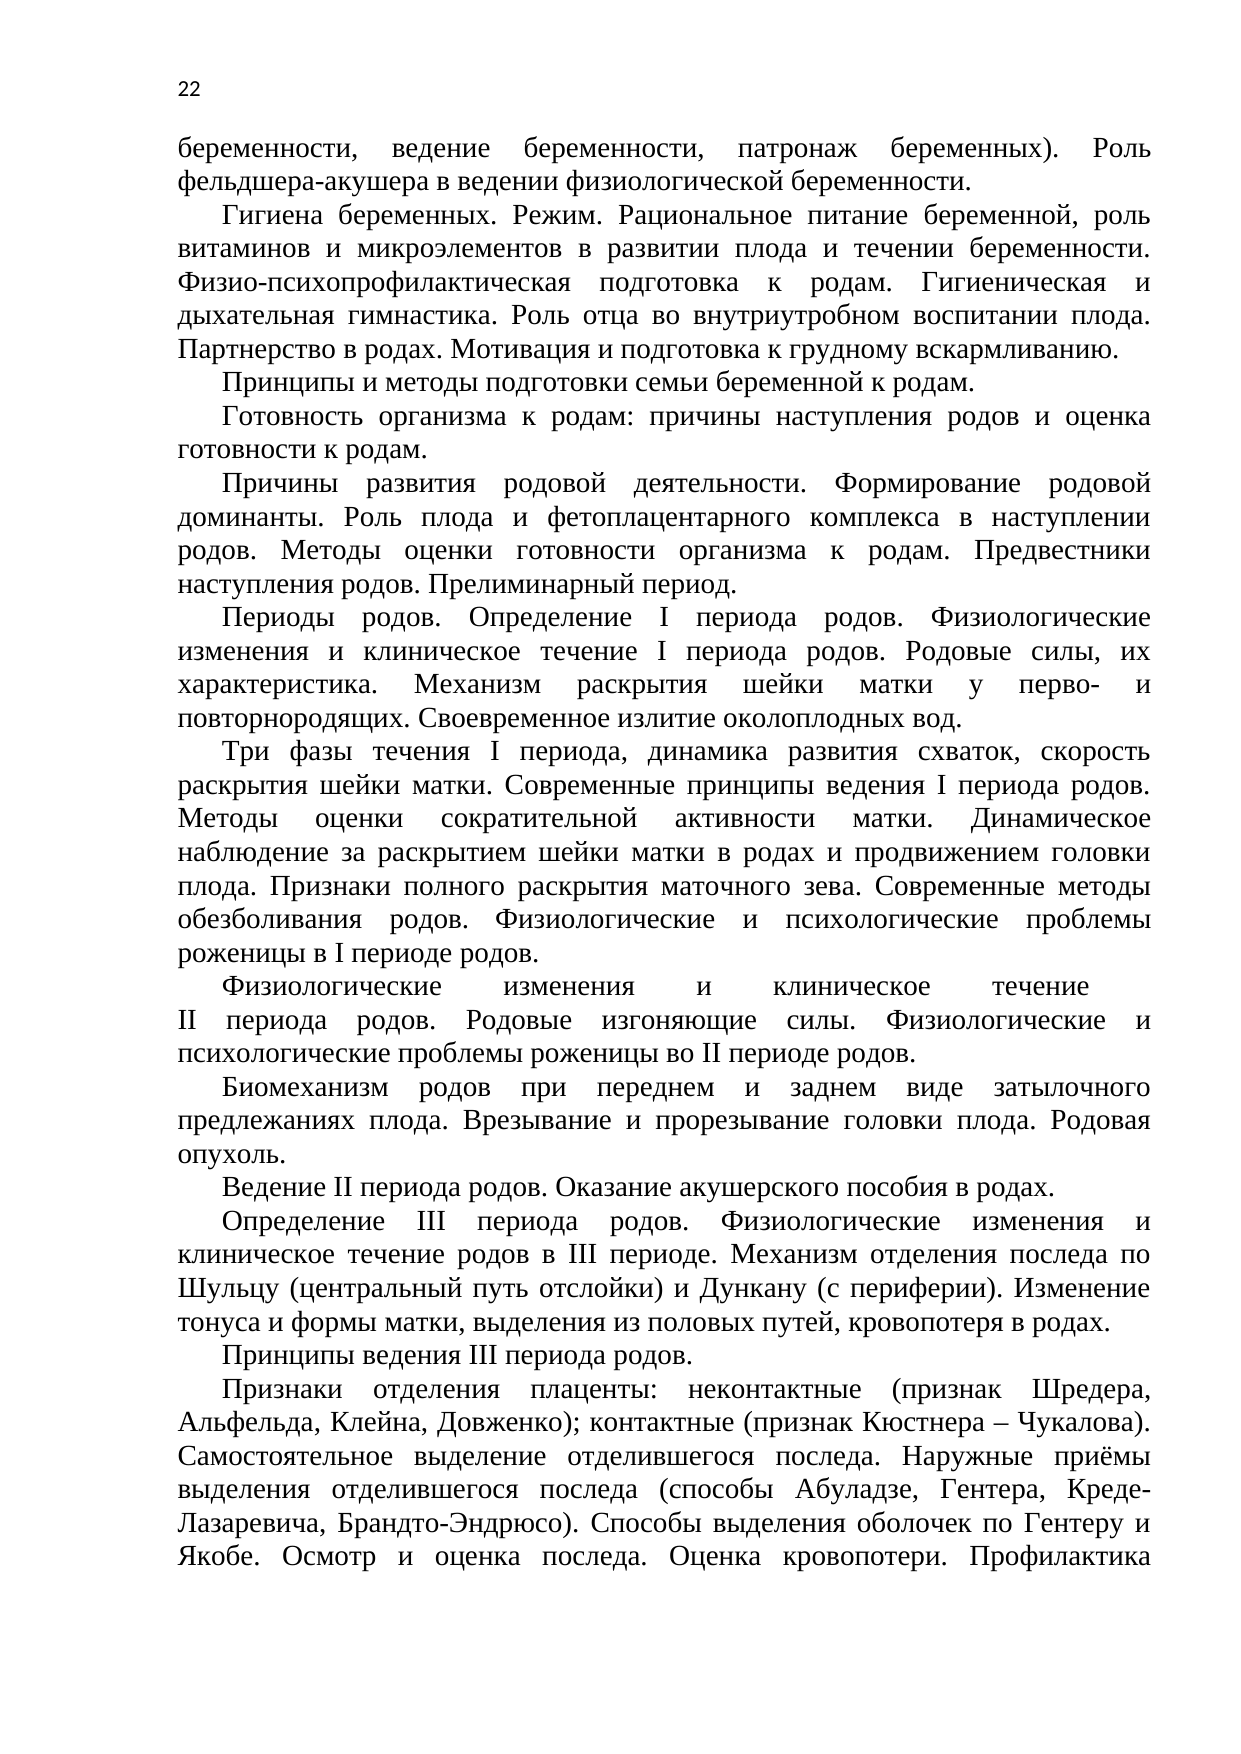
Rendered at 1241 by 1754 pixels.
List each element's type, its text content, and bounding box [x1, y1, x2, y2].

text Три фазы течения I периода, динамика развития схваток, скорость раскрытия шейки матки. Современные принципы ведения I периода родов. Методы оценки сократительной активности матки. Динамическое наблюдение за раскрытием шейки матки в родах и продвижением головки плода. Признаки полного раскрытия маточного зева. Современные методы обезболивания родов. Физиологические и психологические проблемы роженицы в I периоде родов. [177, 733, 1152, 968]
text Принципы и методы подготовки семьи беременной к родам. [177, 364, 1152, 398]
text Ведение II периода родов. Оказание акушерского пособия в родах. [177, 1169, 1152, 1203]
text Периоды родов. Определение I периода родов. Физиологические изменения и клиническое течение I периода родов. Родовые силы, их характеристика. Механизм раскрытия шейки матки у перво- и повторнородящих. Своевременное излитие околоплодных вод. [177, 599, 1152, 733]
text Причины развития родовой деятельности. Формирование родовой доминанты. Роль плода и фетоплацентарного комплекса в наступлении родов. Методы оценки готовности организма к родам. Предвестники наступления родов. Прелиминарный период. [177, 465, 1152, 599]
text Биомеханизм родов при переднем и заднем виде затылочного предлежаниях плода. Врезывание и прорезывание головки плода. Родовая опухоль. [177, 1069, 1152, 1169]
text Готовность организма к родам: причины наступления родов и оценка готовности к родам. [177, 398, 1152, 465]
text Физиологические изменения и клиническое течение II периода родов. Родовые изгоняющие силы. Физиологические и психологические проблемы роженицы во II периоде родов. [177, 968, 1152, 1069]
text Гигиена беременных. Режим. Рациональное питание беременной, роль витаминов и микроэлементов в развитии плода и течении беременности. Физио-психопрофилактическая подготовка к родам. Гигиеническая и дыхательная гимнастика. Роль отца во внутриутробном воспитании плода. Партнерство в родах. Мотивация и подготовка к грудному вскармливанию. [177, 197, 1152, 364]
text Определение III периода родов. Физиологические изменения и клиническое течение родов в III периоде. Механизм отделения последа по Шульцу (центральный путь отслойки) и Дункану (с периферии). Изменение тонуса и формы матки, выделения из половых путей, кровопотеря в родах. [177, 1203, 1152, 1337]
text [177, 1371, 1152, 1572]
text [177, 130, 1152, 197]
text Принципы ведения III периода родов. [177, 1337, 1152, 1371]
